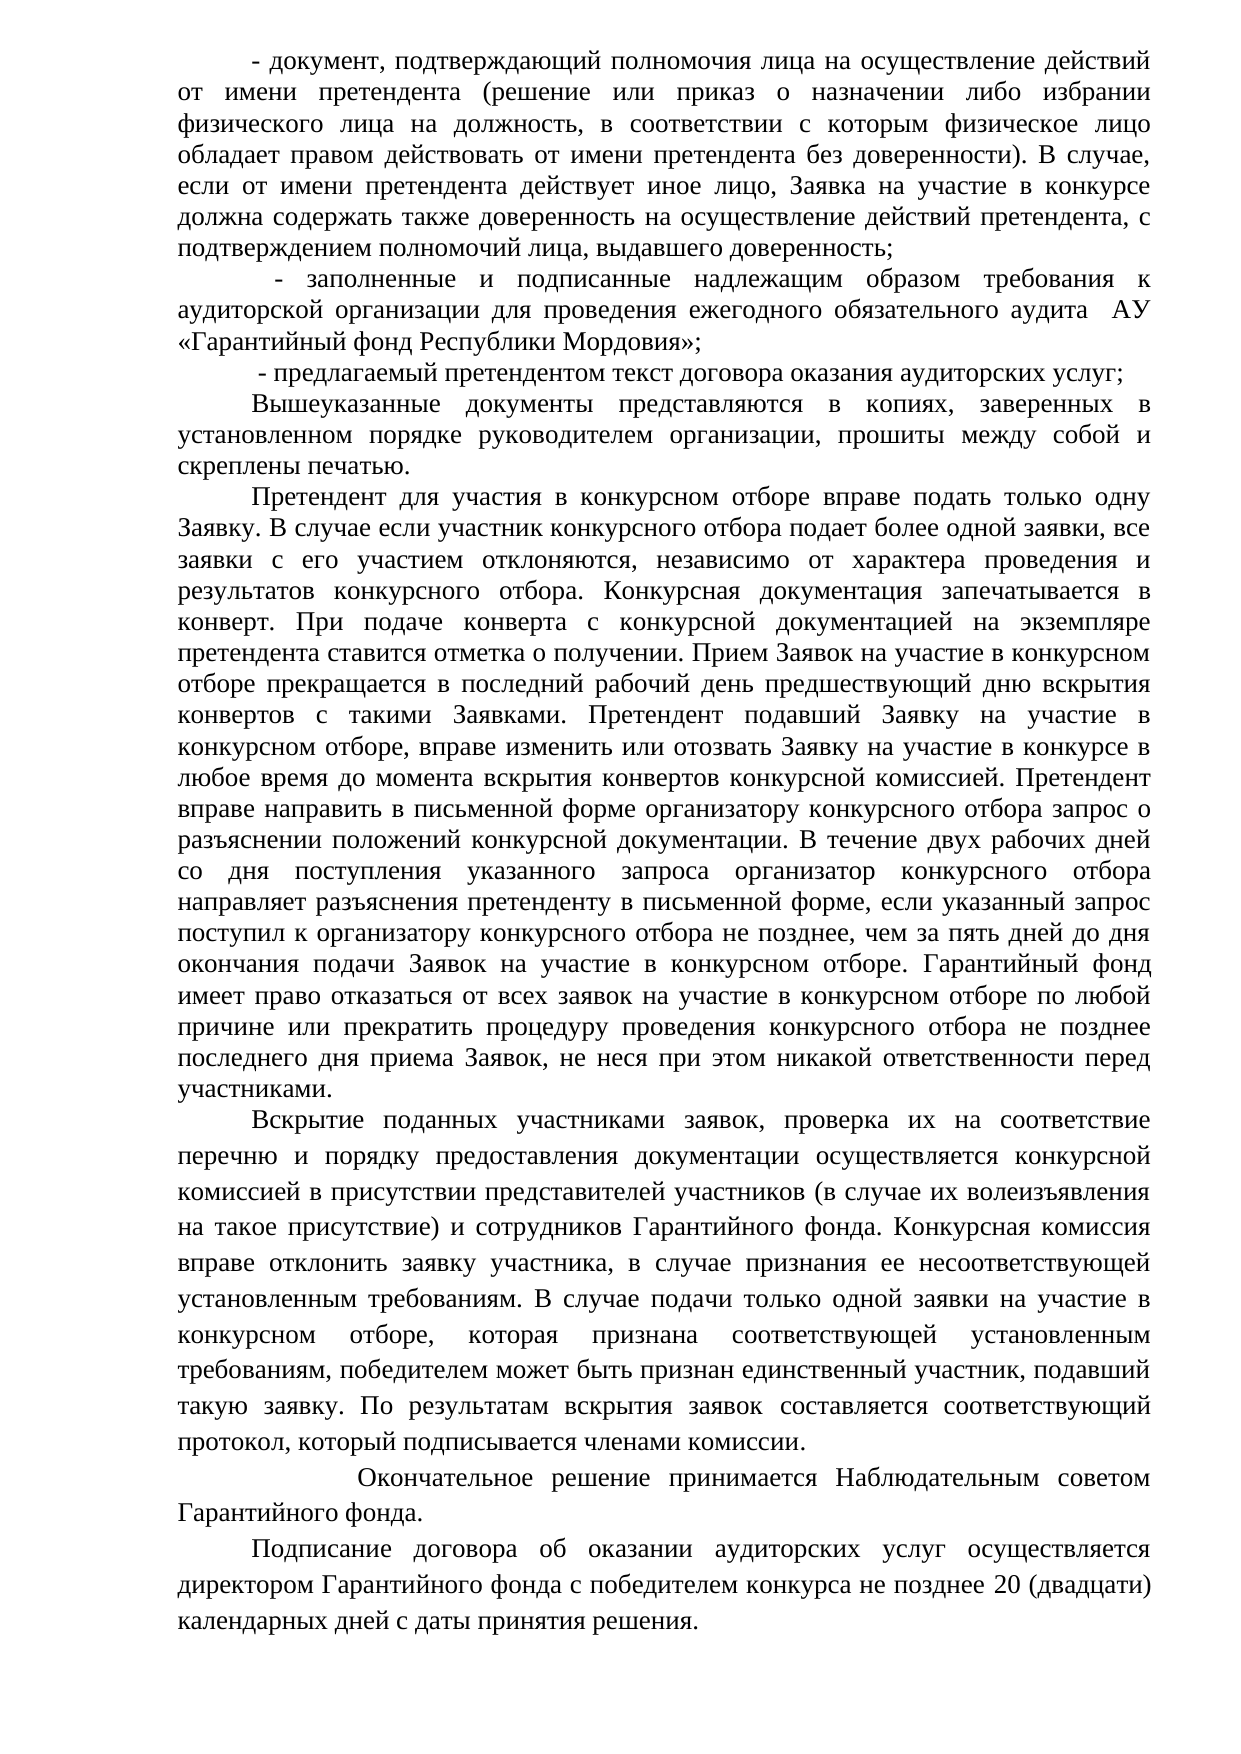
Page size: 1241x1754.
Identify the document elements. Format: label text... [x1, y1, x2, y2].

text Претендент для участия в конкурсном отборе вправе подать только одну Заявку. В случае если участник конкурсного отбора подает более одной заявки, все заявки с его участием отклоняются, независимо от характера проведения и результатов конкурсного отбора. Конкурсная документация запечатывается в конверт. При подаче конверта с конкурсной документацией на экземпляре претендента ставится отметка о получении. Прием Заявок на участие в конкурсном отборе прекращается в последний рабочий день предшествующий дню вскрытия конвертов с такими Заявками. Претендент подавший Заявку на участие в конкурсном отборе, вправе изменить или отозвать Заявку на участие в конкурсе в любое время до момента вскрытия конвертов конкурсной комиссией. Претендент вправе направить в письменной форме организатору конкурсного отбора запрос о разъяснении положений конкурсной документации. В течение двух рабочих дней со дня поступления указанного запроса организатор конкурсного отбора направляет разъяснения претенденту в письменной форме, если указанный запрос поступил к организатору конкурсного отбора не позднее, чем за пять дней до дня окончания подачи Заявок на участие в конкурсном отборе. Гарантийный фонд имеет право отказаться от всех заявок на участие в конкурсном отборе по любой причине или прекратить процедуру проведения конкурсного отбора не позднее последнего дня приема Заявок, не неся при этом никакой ответственности перед участниками. [177, 480, 1152, 1103]
text - предлагаемый претендентом текст договора оказания аудиторских услуг; [177, 356, 1152, 387]
text - документ, подтверждающий полномочия лица на осуществление действий от имени претендента (решение или приказ о назначении либо избрании физического лица на должность, в соответствии с которым физическое лицо обладает правом действовать от имени претендента без доверенности). В случае, если от имени претендента действует иное лицо, Заявка на участие в конкурсе должна содержать также доверенность на осуществление действий претендента, с подтверждением полномочий лица, выдавшего доверенность; [177, 44, 1152, 262]
text Окончательное решение принимается Наблюдательным советом Гарантийного фонда. [177, 1461, 1152, 1528]
text Подписание договора об оказании аудиторских услуг осуществляется директором Гарантийного фонда с победителем конкурса не позднее 20 (двадцати) календарных дней с даты принятия решения. [177, 1532, 1152, 1635]
text - заполненные и подписанные надлежащим образом требования к аудиторской организации для проведения ежегодного обязательного аудита АУ «Гарантийный фонд Республики Мордовия»; [177, 262, 1152, 356]
text Вышеуказанные документы представляются в копиях, заверенных в установленном порядке руководителем организации, прошиты между собой и скреплены печатью. [177, 387, 1152, 480]
text Вскрытие поданных участниками заявок, проверка их на соответствие перечню и порядку предоставления документации осуществляется конкурсной комиссией в присутствии представителей участников (в случае их волеизъявления на такое присутствие) и сотрудников Гарантийного фонда. Конкурсная комиссия вправе отклонить заявку участника, в случае признания ее несоответствующей установленным требованиям. В случае подачи только одной заявки на участие в конкурсном отборе, которая признана соответствующей установленным требованиям, победителем может быть признан единственный участник, подавший такую заявку. По результатам вскрытия заявок составляется соответствующий протокол, который подписывается членами комиссии. [177, 1103, 1152, 1456]
